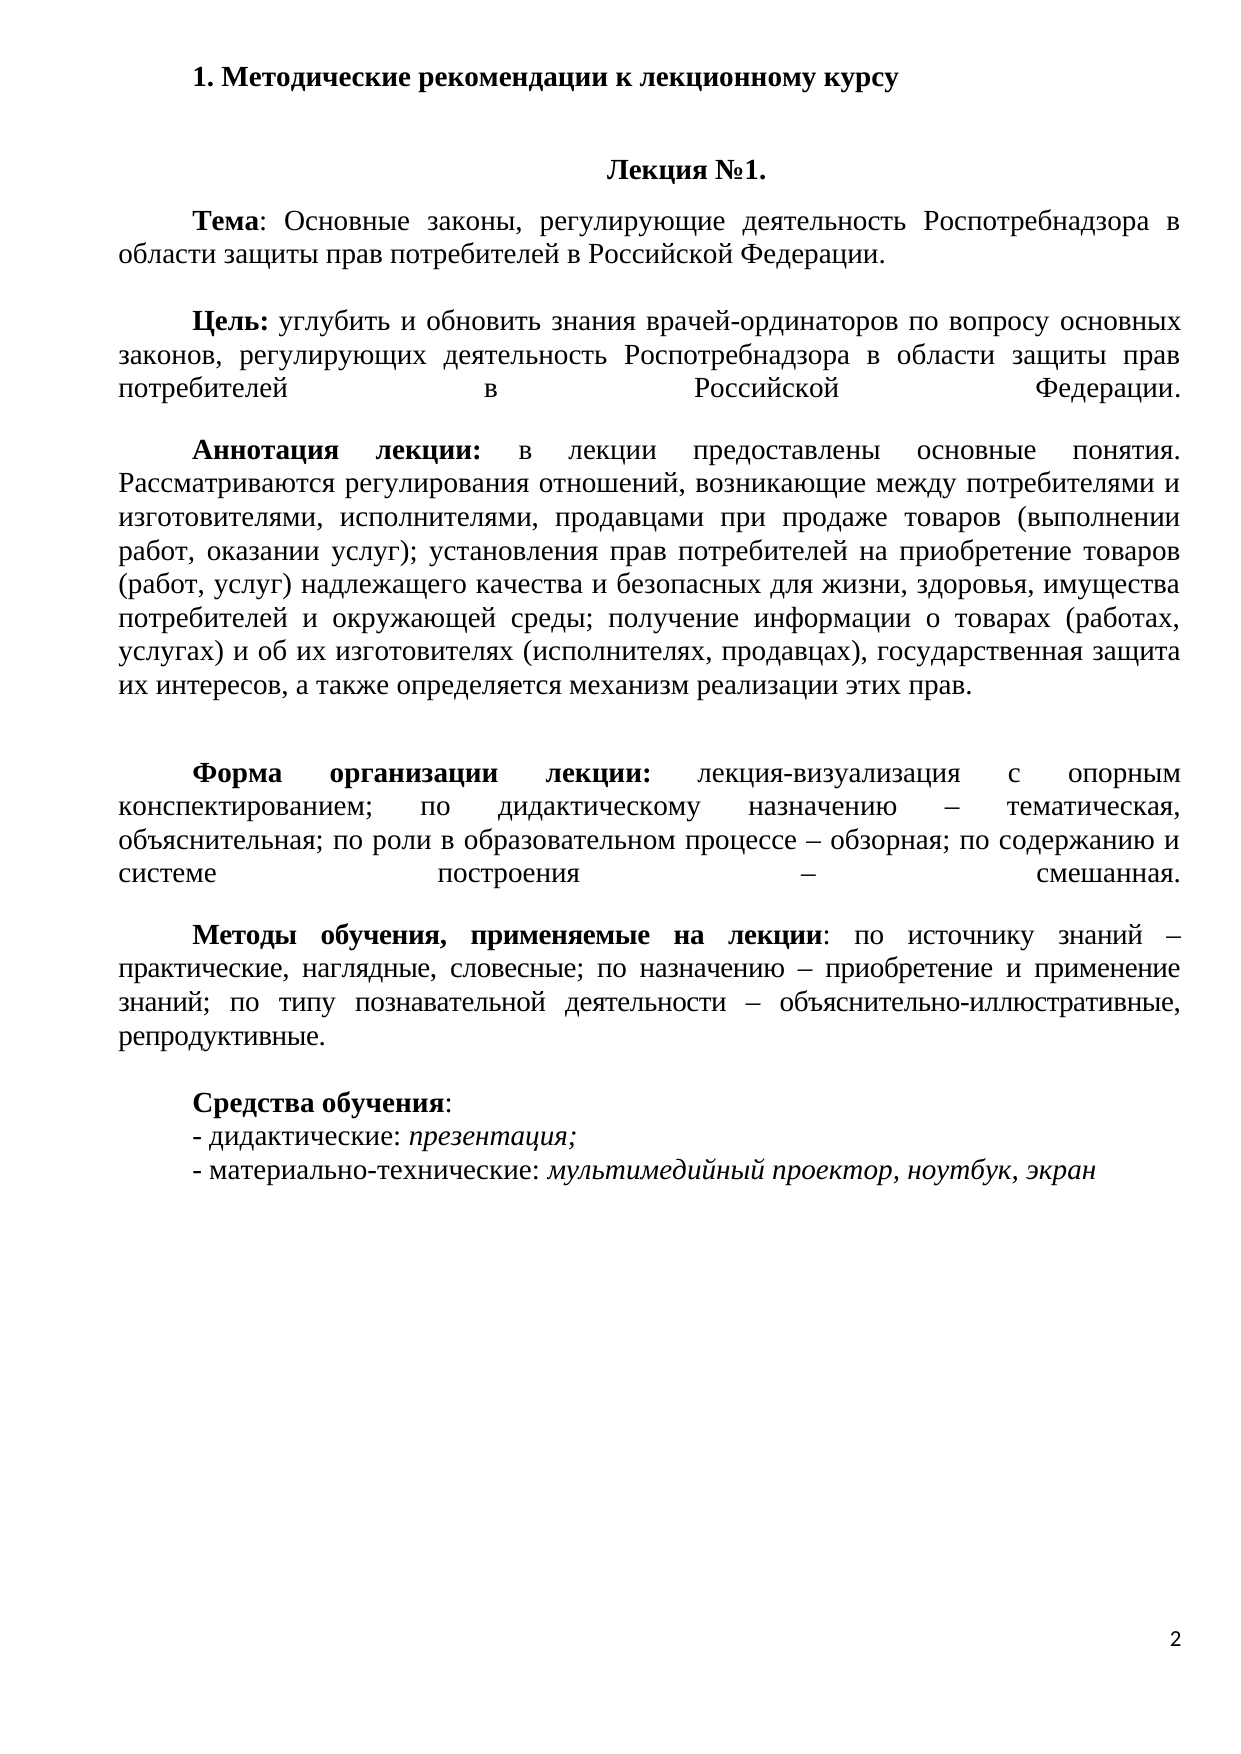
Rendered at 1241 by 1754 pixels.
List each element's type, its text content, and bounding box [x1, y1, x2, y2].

text Аннотация лекции: в лекции предоставлены основные понятия. Рассматриваются регулирования отношений, возникающие между потребителями и изготовителями, исполнителями, продавцами при продаже товаров (выполнении работ, оказании услуг); установления прав потребителей на приобретение товаров (работ, услуг) надлежащего качества и безопасных для жизни, здоровья, имущества потребителей и окружающей среды; получение информации о товарах (работах, услугах) и об их изготовителях (исполнителях, продавцах), государственная защита их интересов, а также определяется механизм реализации этих прав. [118, 432, 1181, 700]
text - материально-технические: мультимедийный проектор, ноутбук, экран [118, 1152, 1181, 1185]
text Средства обучения: [118, 1085, 1181, 1118]
text - дидактические: презентация; [118, 1118, 1181, 1152]
text Лекция №1. [118, 152, 1181, 186]
text Форма организации лекции: лекция-визуализация с опорным конспектированием; по дидактическому назначению – тематическая, объяснительная; по роли в образовательном процессе – обзорная; по содержанию и системе построения – смешанная. [118, 755, 1181, 917]
text Методы обучения, применяемые на лекции: по источнику знаний – практические, наглядные, словесные; по назначению – приобретение и применение знаний; по типу познавательной деятельности – объяснительно-иллюстративные, репродуктивные. [118, 917, 1181, 1051]
text Тема: Основные законы, регулирующие деятельность Роспотребнадзора в области защиты прав потребителей в Российской Федерации. [118, 203, 1181, 270]
text Цель: углубить и обновить знания врачей-ординаторов по вопросу основных законов, регулирующих деятельность Роспотребнадзора в области защиты прав потребителей в Российской Федерации. [118, 303, 1181, 432]
text 1. Методические рекомендации к лекционному курсу [118, 59, 1181, 93]
